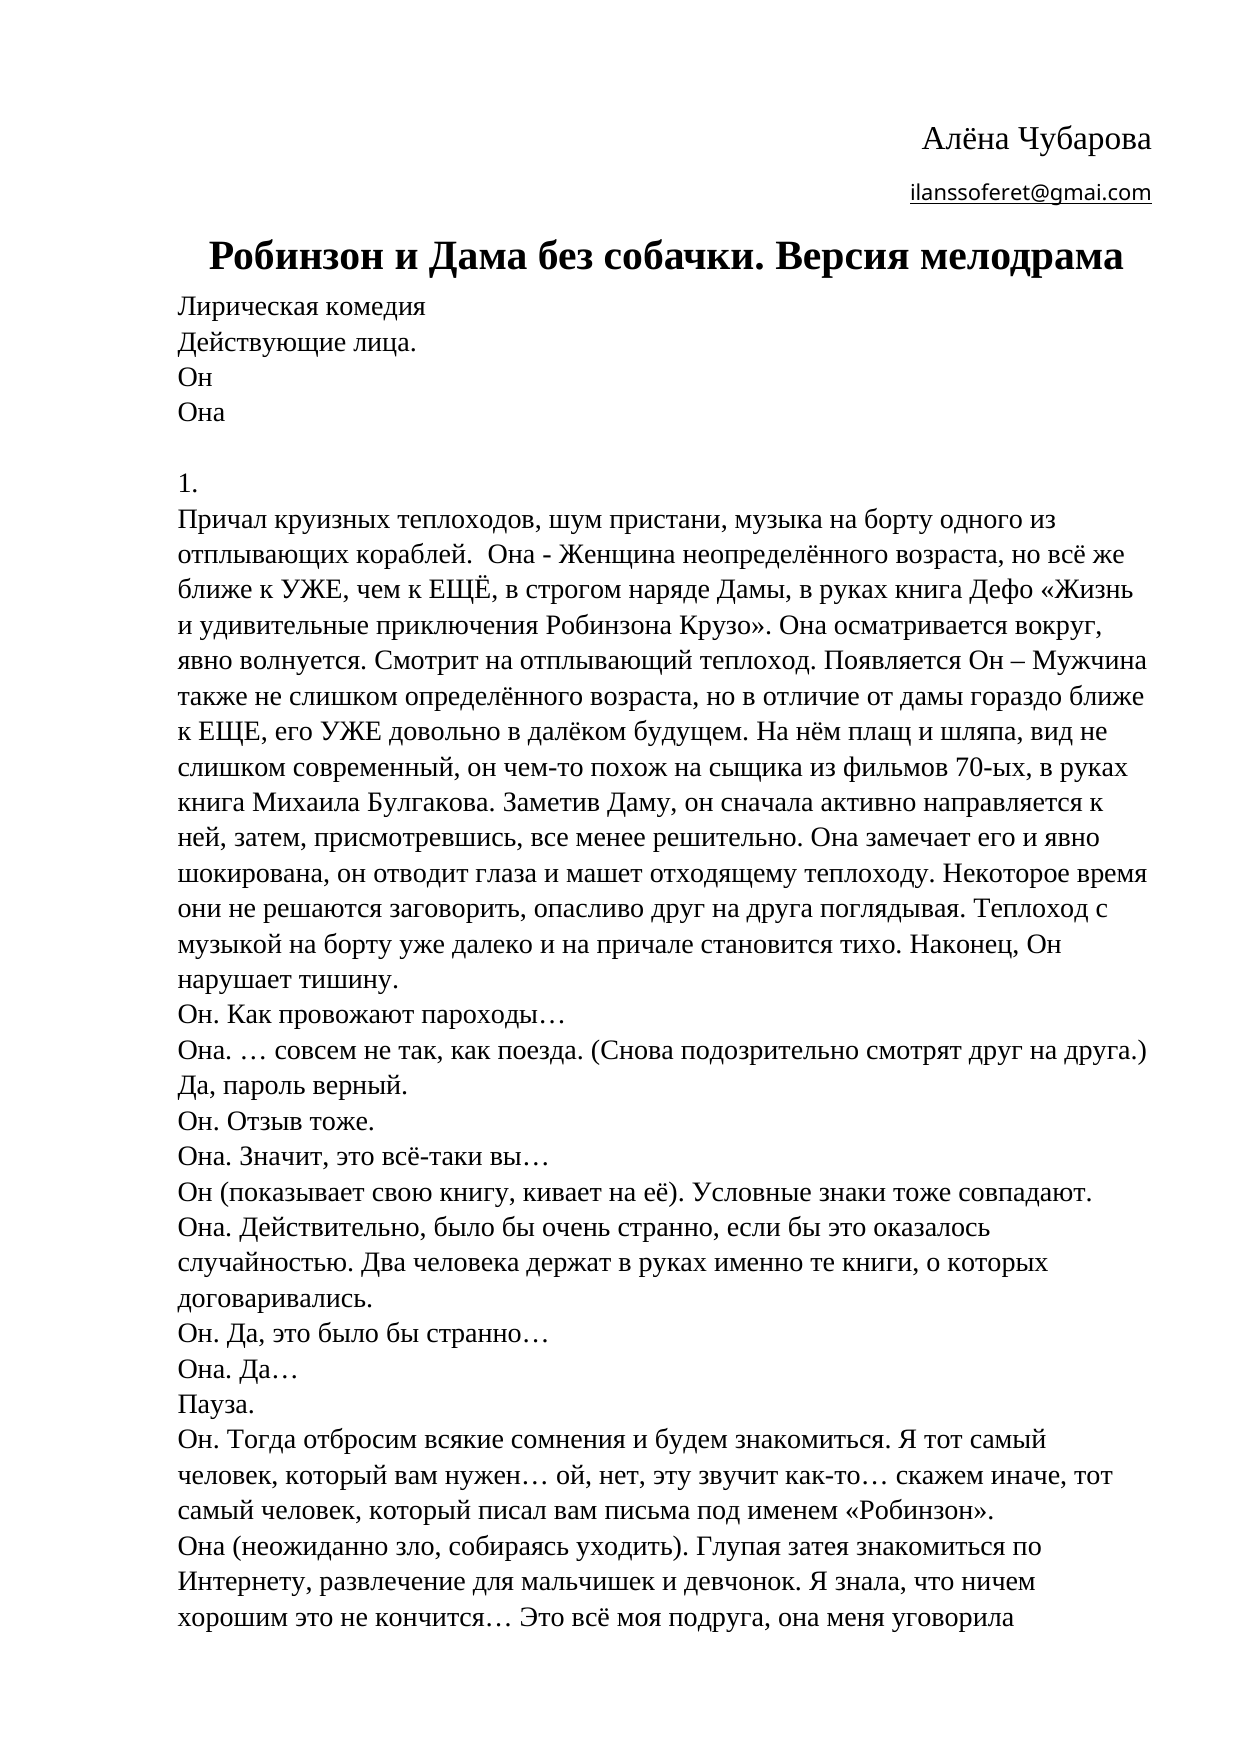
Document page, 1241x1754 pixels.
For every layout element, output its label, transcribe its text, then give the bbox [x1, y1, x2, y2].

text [177, 286, 1152, 1632]
text Робинзон и Дама без собачки. Версия мелодрама [208, 231, 1152, 278]
text Алёна Чубарова [177, 118, 1152, 156]
text ilanssoferet@gmai.com [177, 177, 1152, 207]
